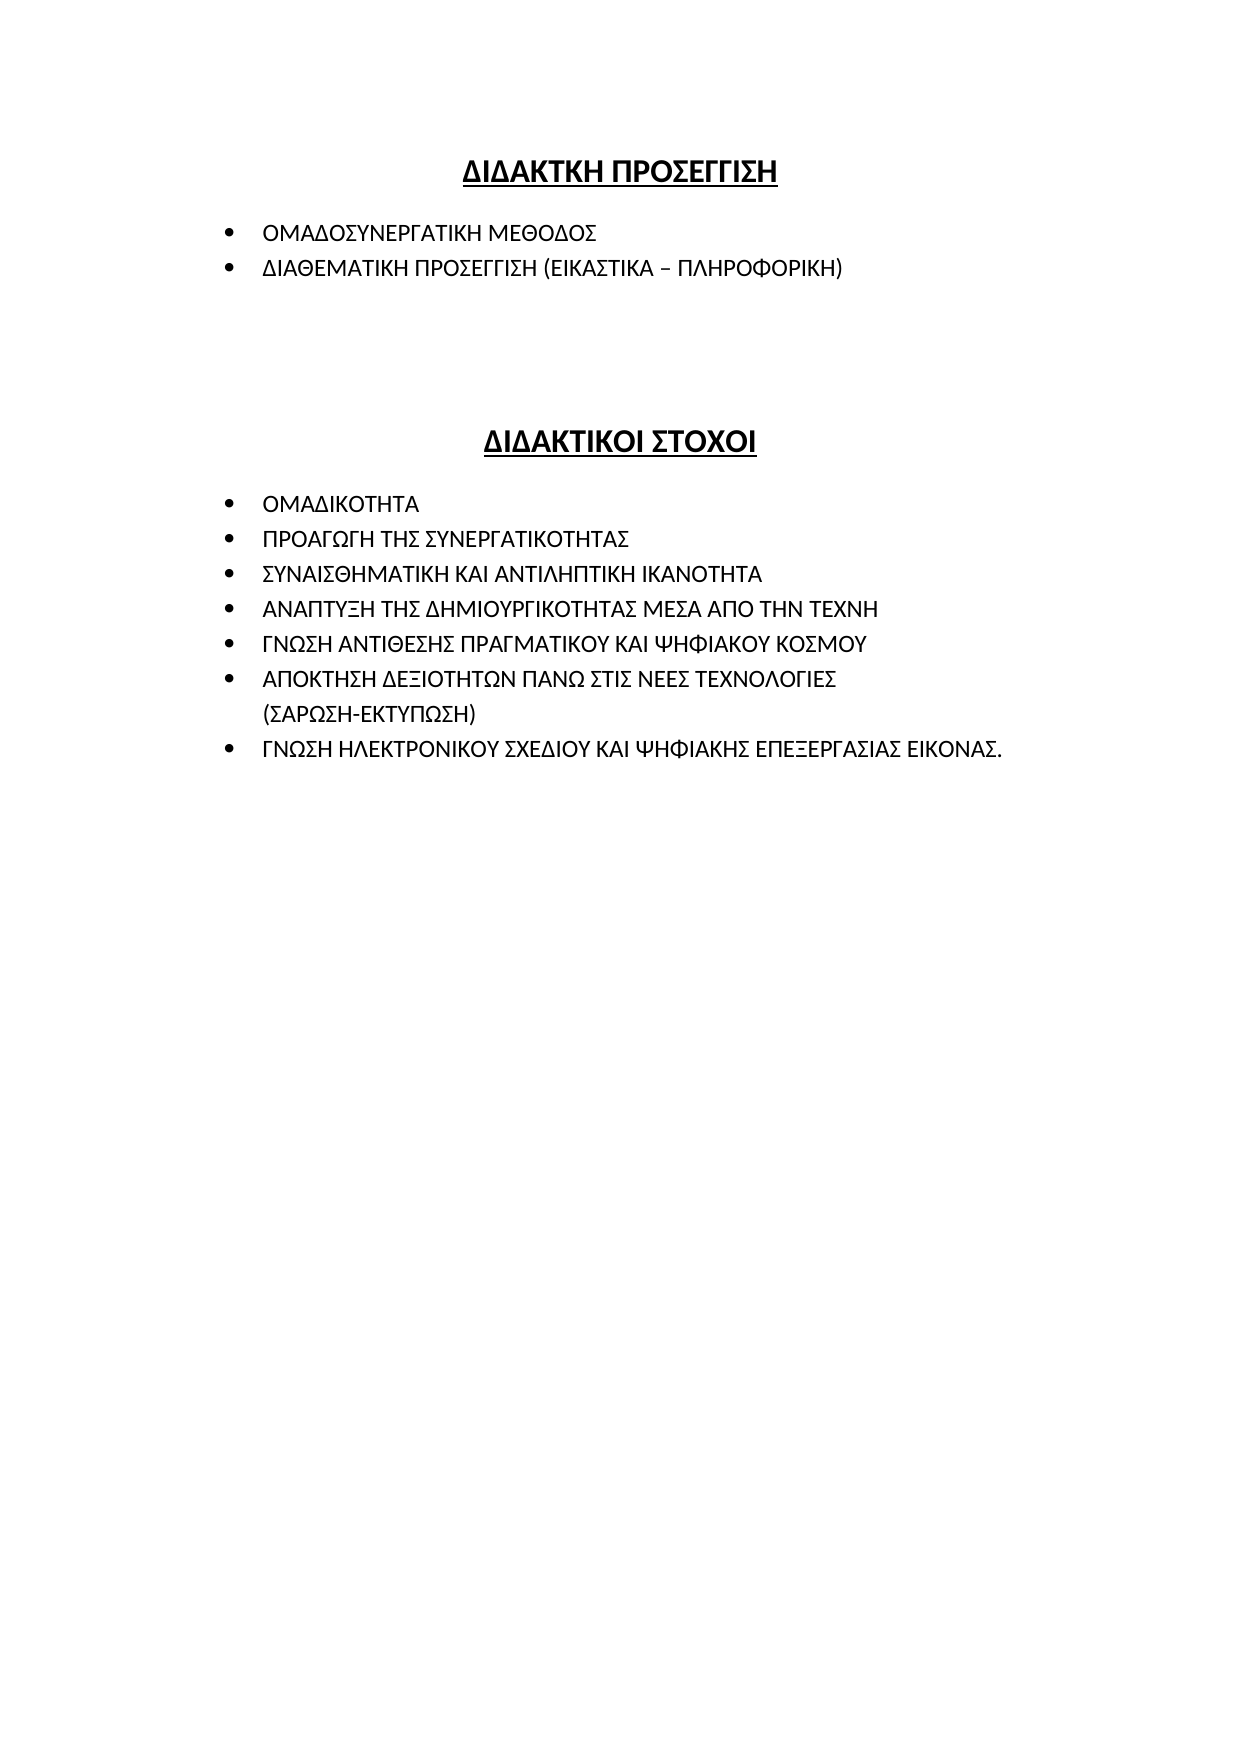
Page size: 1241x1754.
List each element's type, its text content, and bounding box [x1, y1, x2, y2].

list ΓΝΩΣΗ ΗΛΕΚΤΡΟΝΙΚΟΥ ΣΧΕΔΙΟΥ ΚΑΙ ΨΗΦΙΑΚΗΣ ΕΠΕΞΕΡΓΑΣΙΑΣ ΕΙΚΟΝΑΣ. [225, 733, 1053, 763]
list ΟΜΑΔΟΣΥΝΕΡΓΑΤΙΚΗ ΜΕΘΟΔΟΣ [225, 218, 1053, 248]
list ΓΝΩΣΗ ΑΝΤΙΘΕΣΗΣ ΠΡΑΓΜΑΤΙΚΟΥ ΚΑΙ ΨΗΦΙΑΚΟΥ ΚΟΣΜΟΥ [225, 628, 1053, 658]
list ΠΡΟΑΓΩΓΗ ΤΗΣ ΣΥΝΕΡΓΑΤΙΚΟΤΗΤΑΣ [225, 523, 1053, 553]
list ΔΙΑΘΕΜΑΤΙΚΗ ΠΡΟΣΕΓΓΙΣΗ (ΕΙΚΑΣΤΙΚΑ – ΠΛΗΡΟΦΟΡΙΚΗ) [225, 253, 1053, 283]
list ΟΜΑΔΙΚΟΤΗΤΑ [225, 488, 1053, 518]
list ΣΥΝΑΙΣΘΗΜΑΤΙΚΗ ΚΑΙ ΑΝΤΙΛΗΠΤΙΚΗ ΙΚΑΝΟΤΗΤΑ [225, 558, 1053, 588]
text ΔΙΔΑΚΤΚΗ ΠΡΟΣΕΓΓΙΣΗ [187, 150, 1053, 191]
list ΑΠΟΚΤΗΣΗ ΔΕΞΙΟΤΗΤΩΝ ΠΑΝΩ ΣΤΙΣ ΝΕΕΣ ΤΕΧΝΟΛΟΓΙΕΣ (ΣΑΡΩΣΗ-ΕΚΤΥΠΩΣΗ) [225, 663, 1053, 728]
list ΑΝΑΠΤΥΞΗ ΤΗΣ ΔΗΜΙΟΥΡΓΙΚΟΤΗΤΑΣ ΜΕΣΑ ΑΠΟ ΤΗΝ ΤΕΧΝΗ [225, 593, 1053, 623]
text ΔΙΔΑΚΤΙΚΟΙ ΣΤΟΧΟΙ [187, 420, 1053, 461]
